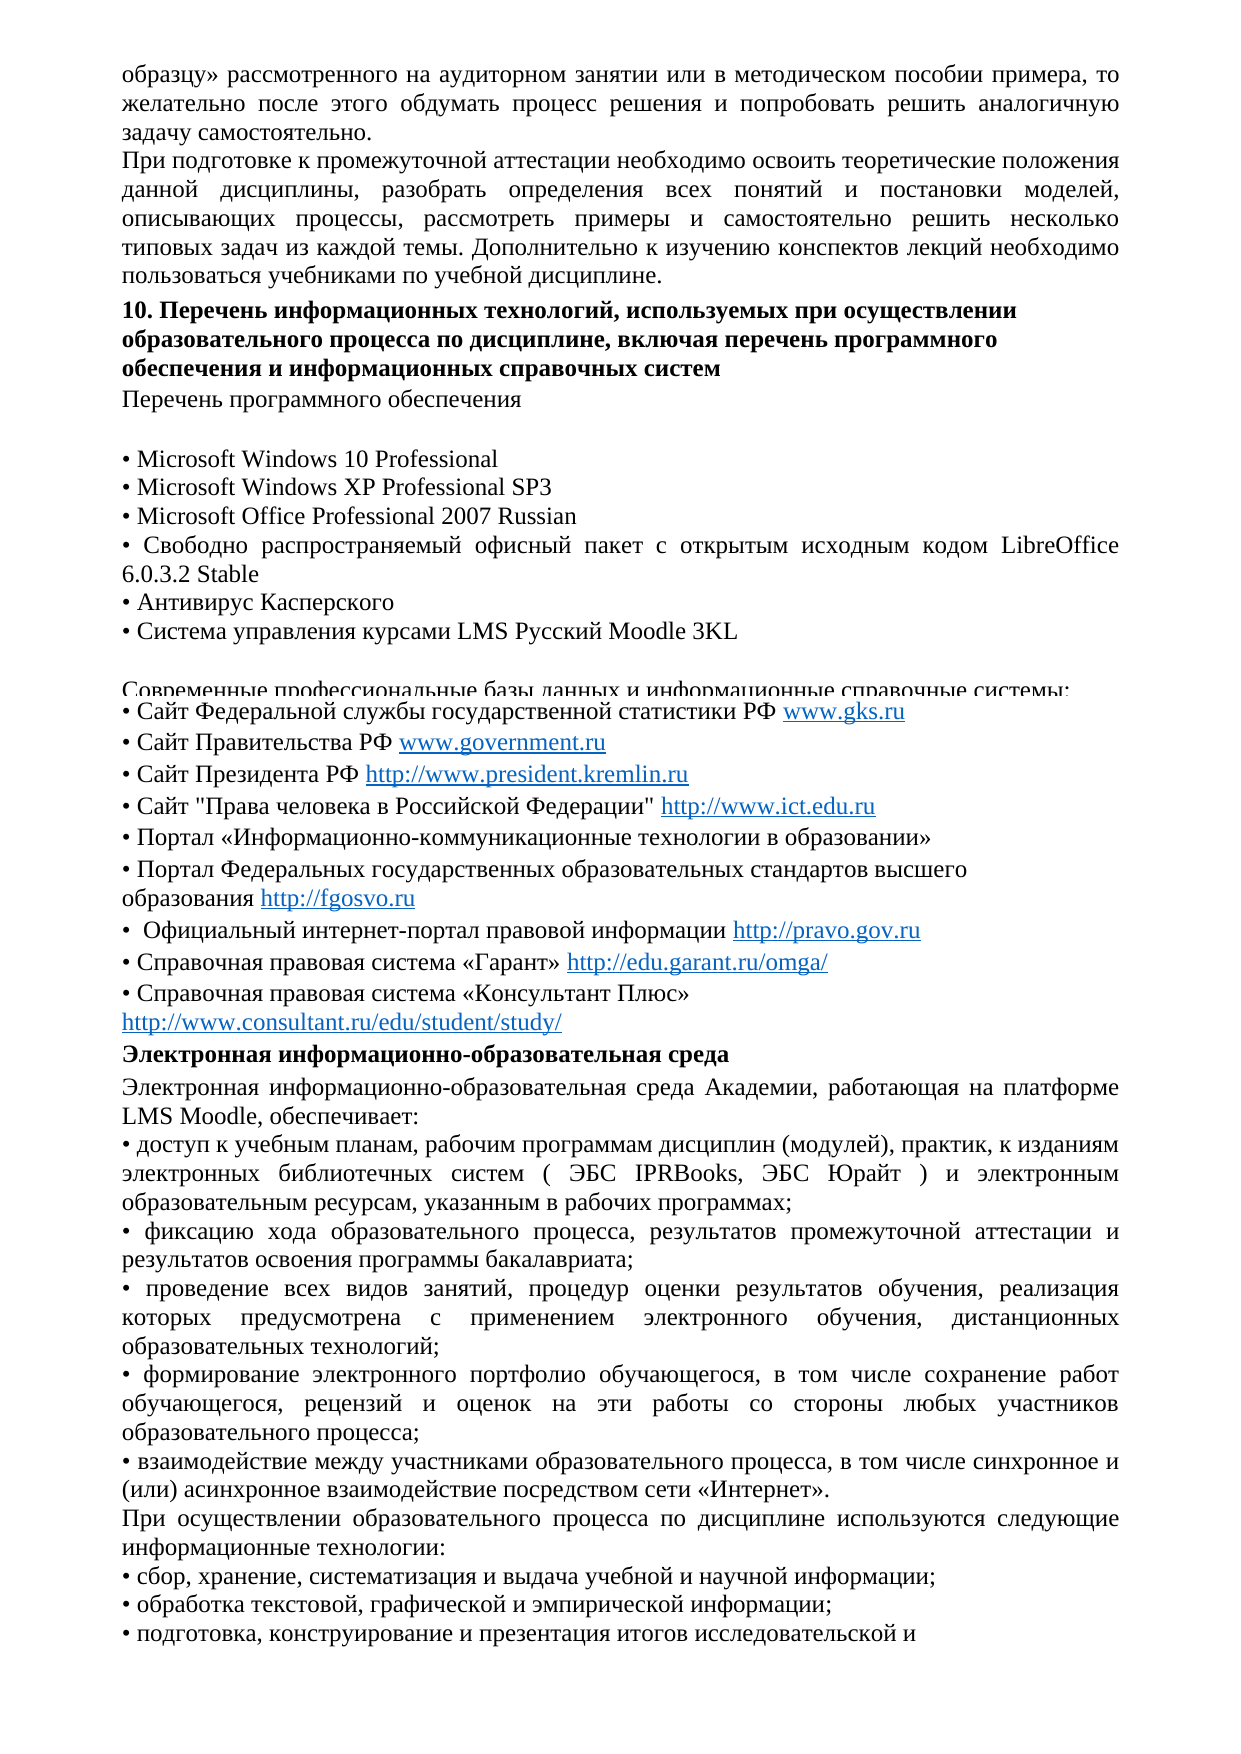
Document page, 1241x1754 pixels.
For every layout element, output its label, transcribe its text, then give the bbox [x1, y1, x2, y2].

table_cell • Справочная правовая система «Гарант» http://edu.garant.ru/omga/ [118, 947, 1124, 978]
table_cell • Портал «Информационно-коммуникационные технологии в образовании» [118, 823, 1124, 854]
table_cell • Портал Федеральных государственных образовательных стандартов высшего образования http://fgosvo.ru [118, 854, 1124, 915]
table_cell • Официальный интернет-портал правовой информации http://pravo.gov.ru [118, 915, 1124, 947]
table_cell Электронная информационно-образовательная среда [118, 1039, 1124, 1072]
table_cell • Справочная правовая система «Консультант Плюс» http://www.consultant.ru/edu/student/study/ [118, 978, 1124, 1039]
table_cell • Сайт "Права человека в Российской Федерации" http://www.ict.edu.ru [118, 791, 1124, 822]
table_cell Электронная информационно-образовательная среда Академии, работающая на платформе LMS Moodle, обеспечивает: • доступ к учебным планам, рабочим программам дисциплин (модулей), практик, к изданиям электронных библиотечных систем ( ЭБС IPRBooks, ЭБС Юрайт ) и электронным образовательным ресурсам, указанным в рабочих программах; • фиксацию хода образовательного процесса, результатов промежуточной аттестации и результатов освоения программы бакалавриата; • проведение всех видов занятий, процедур оценки результатов обучения, реализация которых предусмотрена с применением электронного обучения, дистанционных образовательных технологий; • формирование электронного портфолио обучающегося, в том числе сохранение работ обучающегося, рецензий и оценок на эти работы со стороны любых участников образовательного процесса; • взаимодействие между участниками образовательного процесса, в том числе синхронное и (или) асинхронное взаимодействие посредством сети «Интернет». При осуществлении образовательного процесса по дисциплине используются следующие информационные технологии: • сбор, хранение, систематизация и выдача учебной и научной информации; • обработка текстовой, графической и эмпирической информации; • подготовка, конструирование и презентация итогов исследовательской и [118, 1072, 1124, 1662]
table_cell Перечень программного обеспечения • Microsoft Windows 10 Professional • Microsoft Windows XP Professional SP3 • Microsoft Office Professional 2007 Russian • Cвободно распространяемый офисный пакет с открытым исходным кодом LibreOffice 6.0.3.2 Stable • Антивирус Касперского • Cистема управления курсами LMS Русский Moodle 3KL Современные профессиональные базы данных и информационные справочные системы: [118, 384, 1124, 696]
table_cell • Сайт Правительства РФ www.government.ru [118, 728, 1124, 759]
table_header образцу» рассмотренного на аудиторном занятии или в методическом пособии примера, то желательно после этого обдумать процесс решения и попробовать решить аналогичную задачу самостоятельно. При подготовке к промежуточной аттестации необходимо освоить теоретические положения данной дисциплины, разобрать определения всех понятий и постановки моделей, описывающих процессы, рассмотреть примеры и самостоятельно решить несколько типовых задач из каждой темы. Дополнительно к изучению конспектов лекций необходимо пользоваться учебниками по учебной дисциплине. [118, 59, 1124, 295]
table_cell 10. Перечень информационных технологий, используемых при осуществлении образовательного процесса по дисциплине, включая перечень программного обеспечения и информационных справочных систем [118, 295, 1124, 384]
table_cell • Сайт Федеральной службы государственной статистики РФ www.gks.ru [118, 696, 1124, 727]
table_cell • Сайт Президента РФ http://www.president.kremlin.ru [118, 759, 1124, 791]
